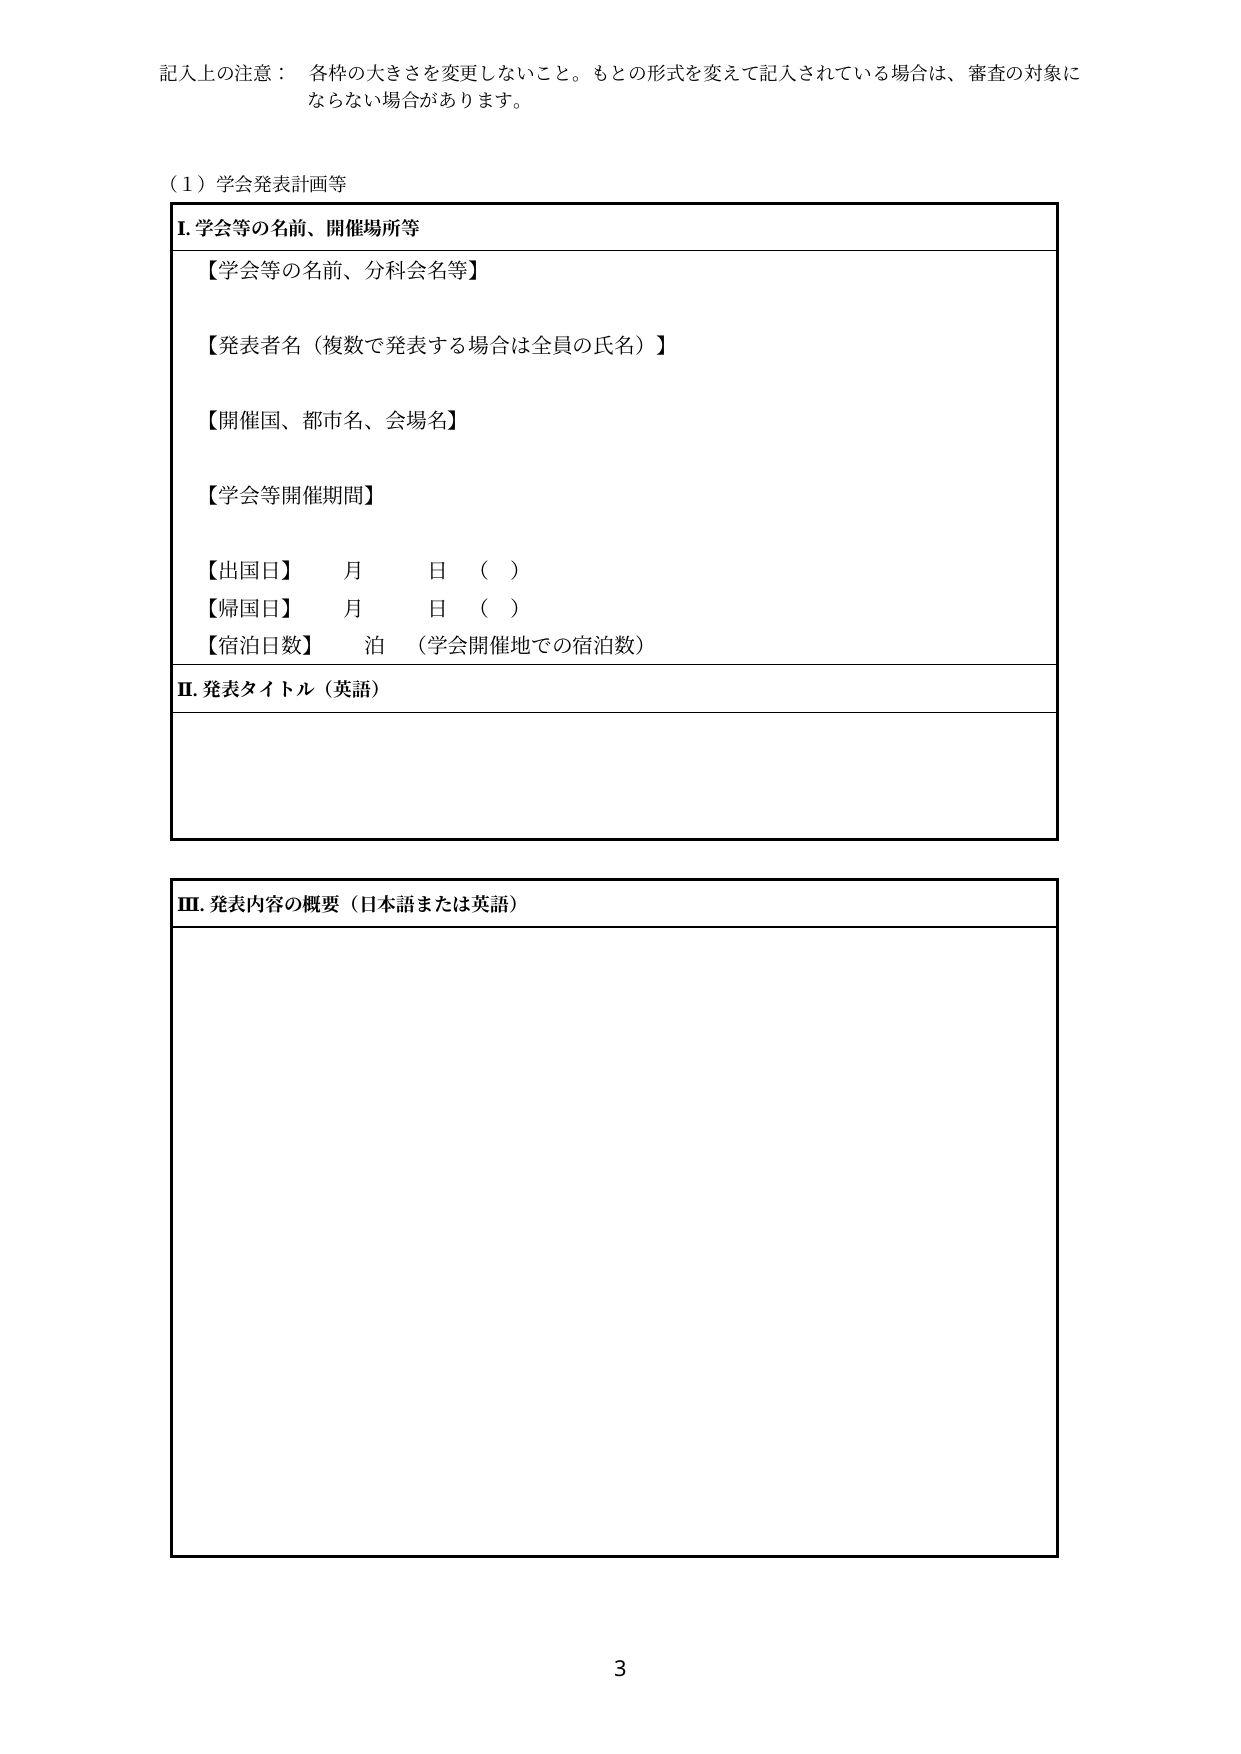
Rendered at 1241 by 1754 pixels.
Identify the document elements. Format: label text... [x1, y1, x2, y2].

table_cell [173, 713, 1056, 838]
table_header Ⅲ. 発表内容の概要（日本語または英語） [173, 881, 1056, 926]
table_header Ⅰ. 学会等の名前、開催場所等 [173, 205, 1056, 250]
text （１）学会発表計画等 [159, 164, 1081, 202]
table_cell 【学会等の名前、分科会名等】 【発表者名（複数で発表する場合は全員の氏名）】 【開催国、都市名、会場名】 【学会等開催期間】 【出国日】 月 日 （ ） 【帰国日】 月 日 （ ） 【宿泊日数】 泊 （学会開催地での宿泊数） [173, 251, 1056, 663]
table_cell [173, 928, 1056, 1554]
table_cell Ⅱ. 発表タイトル（英語） [173, 665, 1056, 712]
